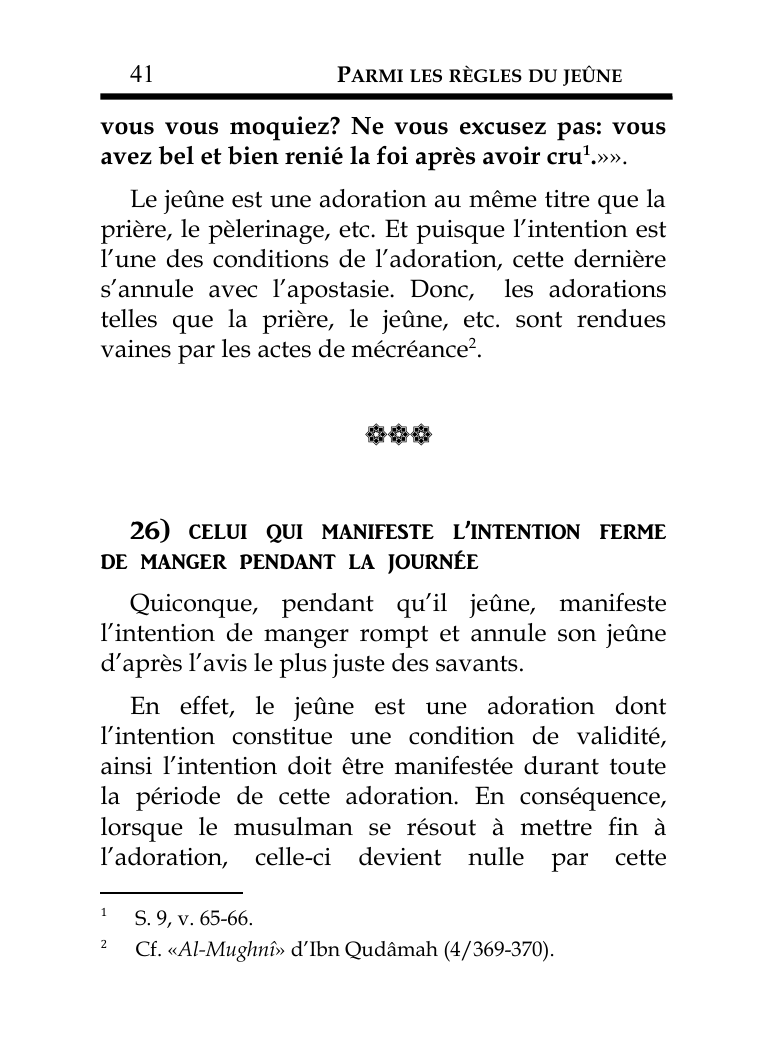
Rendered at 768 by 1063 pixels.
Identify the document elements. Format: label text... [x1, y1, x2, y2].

text Le jeûne est une adoration au même titre que la prière, le pèlerinage, etc. Et puisque l’intention est l’une des conditions de l’adoration, cette dernière s’annule avec l’apostasie. Donc, les adorations telles que la prière, le jeûne, etc. sont rendues vaines par les actes de mécréance. [100, 184, 667, 365]
subtitle 26) celui qui manifeste l’intention ferme de manger pendant la journée [100, 515, 667, 576]
text Quiconque, pendant qu’il jeûne, manifeste l’intention de manger rompt et annule son jeûne d’après l’avis le plus juste des savants. [100, 588, 667, 679]
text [100, 111, 667, 172]
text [100, 691, 667, 872]
